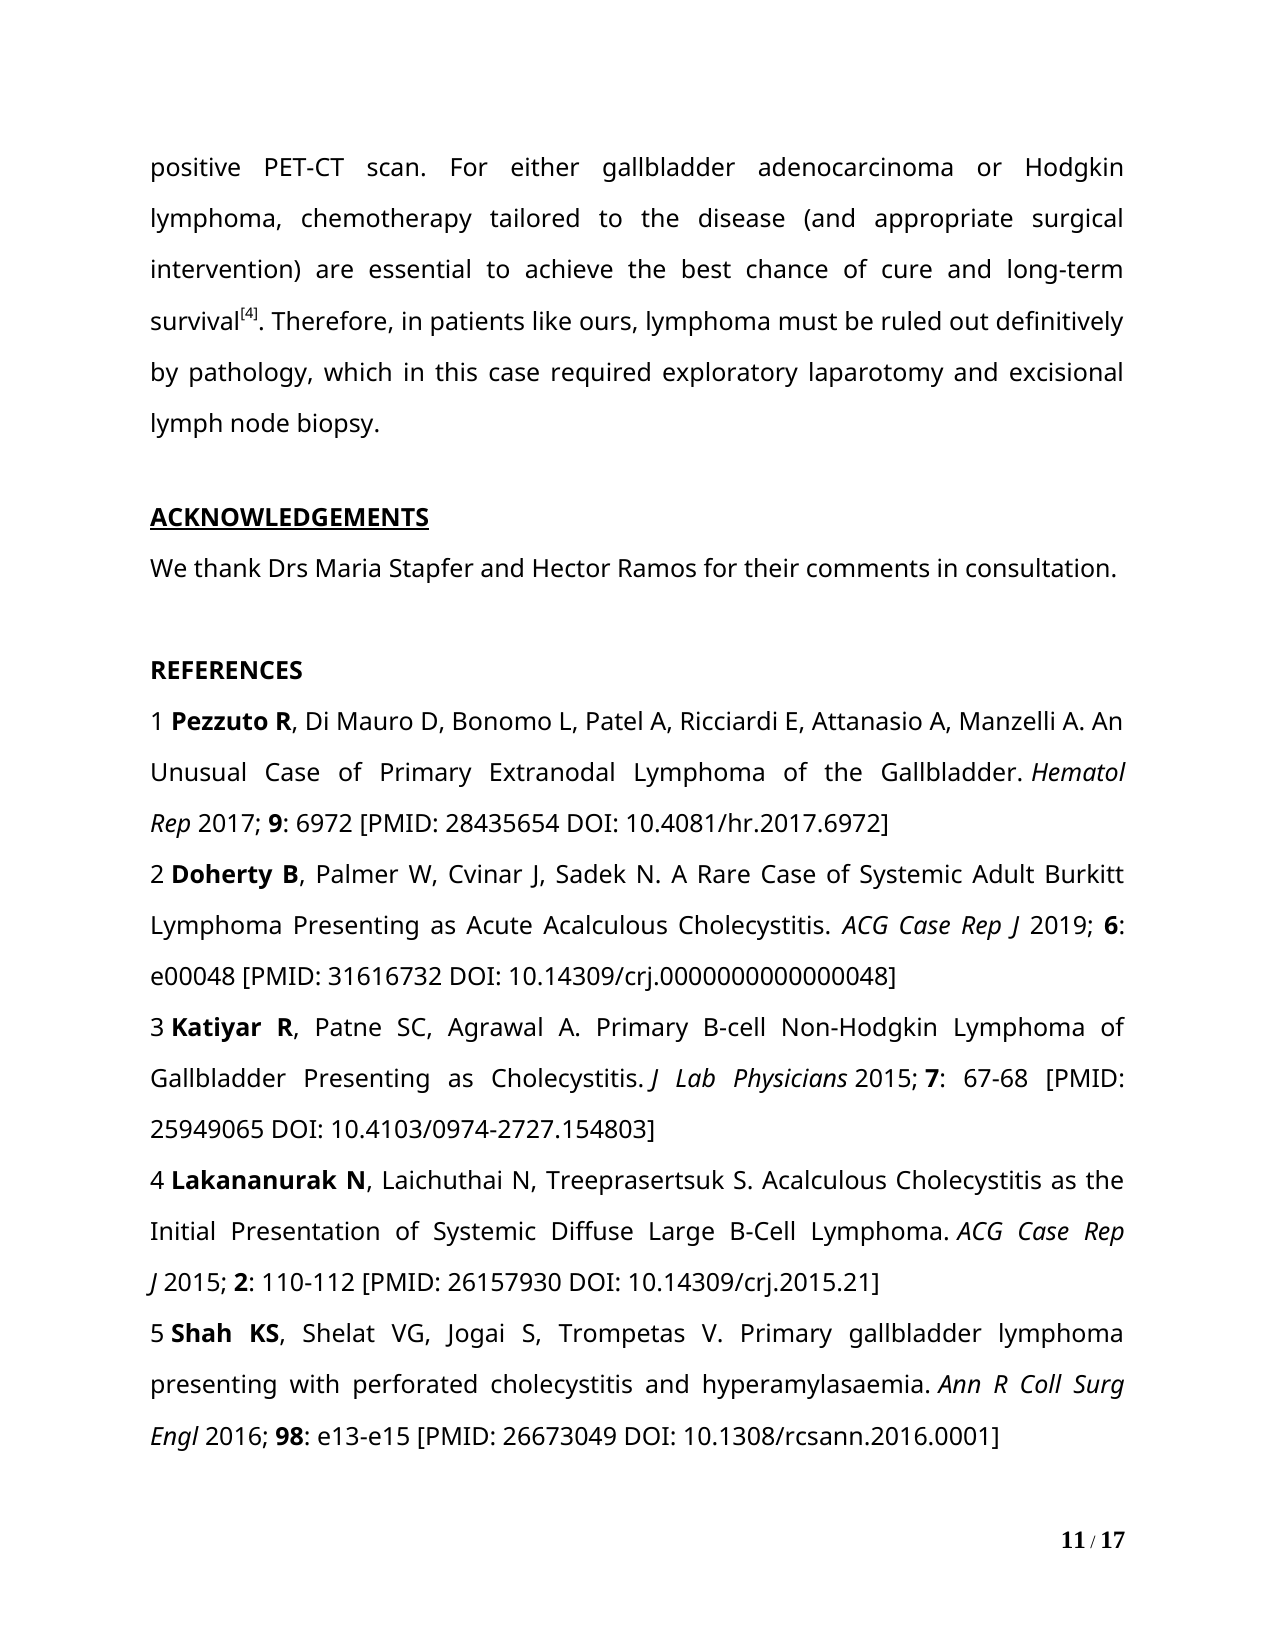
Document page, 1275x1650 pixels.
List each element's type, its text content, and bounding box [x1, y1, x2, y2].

text 5 Shah KS, Shelat VG, Jogai S, Trompetas V. Primary gallbladder lymphoma presenting with perforated cholecystitis and hyperamylasaemia. Ann R Coll Surg Engl 2016; 98: e13-e15 [PMID: 26673049 DOI: 10.1308/rcsann.2016.0001] [150, 1316, 1125, 1452]
text 1 Pezzuto R, Di Mauro D, Bonomo L, Patel A, Ricciardi E, Attanasio A, Manzelli A. An Unusual Case of Primary Extranodal Lymphoma of the Gallbladder. Hematol Rep 2017; 9: 6972 [PMID: 28435654 DOI: 10.4081/hr.2017.6972] [150, 703, 1125, 840]
text 4 Lakananurak N, Laichuthai N, Treeprasertsuk S. Acalculous Cholecystitis as the Initial Presentation of Systemic Diffuse Large B-Cell Lymphoma. ACG Case Rep J 2015; 2: 110-112 [PMID: 26157930 DOI: 10.14309/crj.2015.21] [150, 1163, 1125, 1299]
text 2 Doherty B, Palmer W, Cvinar J, Sadek N. A Rare Case of Systemic Adult Burkitt Lymphoma Presenting as Acute Acalculous Cholecystitis. ACG Case Rep J 2019; 6: e00048 [PMID: 31616732 DOI: 10.14309/crj.0000000000000048] [150, 857, 1125, 993]
text We thank Drs Maria Stapfer and Hector Ramos for their comments in consultation. [150, 550, 1125, 584]
text 3 Katiyar R, Patne SC, Agrawal A. Primary B-cell Non-Hodgkin Lymphoma of Gallbladder Presenting as Cholecystitis. J Lab Physicians 2015; 7: 67-68 [PMID: 25949065 DOI: 10.4103/0974-2727.154803] [150, 1010, 1125, 1146]
text ACKNOWLEDGEMENTS [150, 499, 1125, 533]
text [150, 150, 1125, 439]
text REFERENCES [150, 652, 1125, 687]
